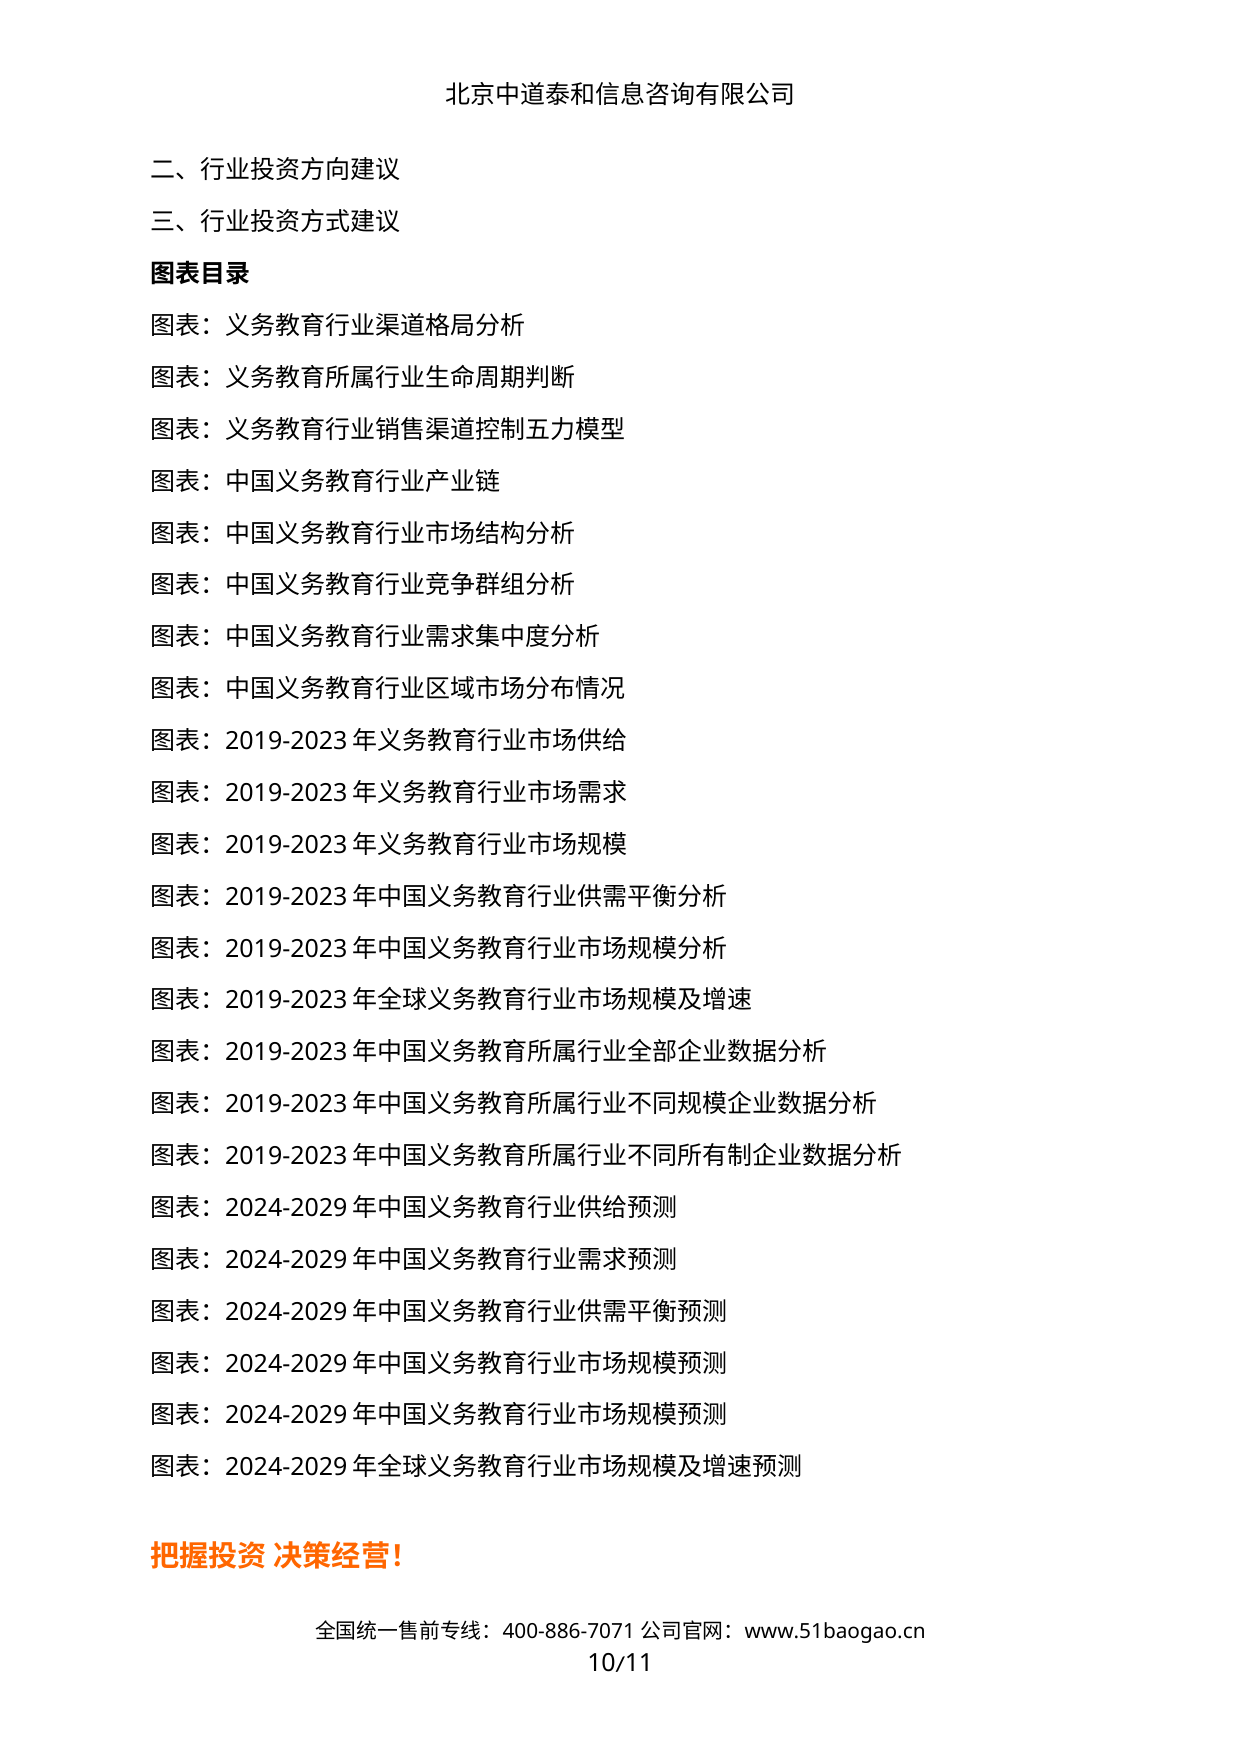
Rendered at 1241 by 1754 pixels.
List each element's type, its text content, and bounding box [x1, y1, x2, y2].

text 图表：2024-2029年全球义务教育行业市场规模及增速预测 [150, 1447, 1090, 1483]
text 图表：中国义务教育行业区域市场分布情况 [150, 669, 1090, 705]
text 图表：2024-2029年中国义务教育行业市场规模预测 [150, 1395, 1090, 1431]
text 图表：义务教育行业销售渠道控制五力模型 [150, 409, 1090, 446]
text 图表：2024-2029年中国义务教育行业需求预测 [150, 1239, 1090, 1276]
text 图表：义务教育所属行业生命周期判断 [150, 357, 1090, 394]
text 二、行业投资方向建议 [150, 150, 1090, 186]
text 图表：2019-2023年中国义务教育行业供需平衡分析 [150, 876, 1090, 912]
text 图表：中国义务教育行业市场结构分析 [150, 513, 1090, 549]
text 图表：中国义务教育行业产业链 [150, 461, 1090, 497]
text 图表：中国义务教育行业需求集中度分析 [150, 617, 1090, 653]
text 图表：2019-2023年中国义务教育行业市场规模分析 [150, 928, 1090, 964]
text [150, 1499, 1090, 1575]
text 图表：2019-2023年义务教育行业市场供给 [150, 721, 1090, 757]
text 三、行业投资方式建议 [150, 202, 1090, 238]
text 图表：2019-2023年义务教育行业市场需求 [150, 772, 1090, 809]
text 图表：2019-2023年义务教育行业市场规模 [150, 824, 1090, 861]
text 图表：中国义务教育行业竞争群组分析 [150, 565, 1090, 601]
text 图表：义务教育行业渠道格局分析 [150, 306, 1090, 342]
text 图表：2019-2023年中国义务教育所属行业不同规模企业数据分析 [150, 1084, 1090, 1120]
text 图表：2019-2023年全球义务教育行业市场规模及增速 [150, 980, 1090, 1016]
text 图表：2024-2029年中国义务教育行业市场规模预测 [150, 1343, 1090, 1379]
text 图表：2024-2029年中国义务教育行业供给预测 [150, 1187, 1090, 1224]
text 图表目录 [150, 254, 1090, 290]
text 图表：2019-2023年中国义务教育所属行业全部企业数据分析 [150, 1032, 1090, 1068]
text 图表：2019-2023年中国义务教育所属行业不同所有制企业数据分析 [150, 1136, 1090, 1172]
text 图表：2024-2029年中国义务教育行业供需平衡预测 [150, 1291, 1090, 1327]
